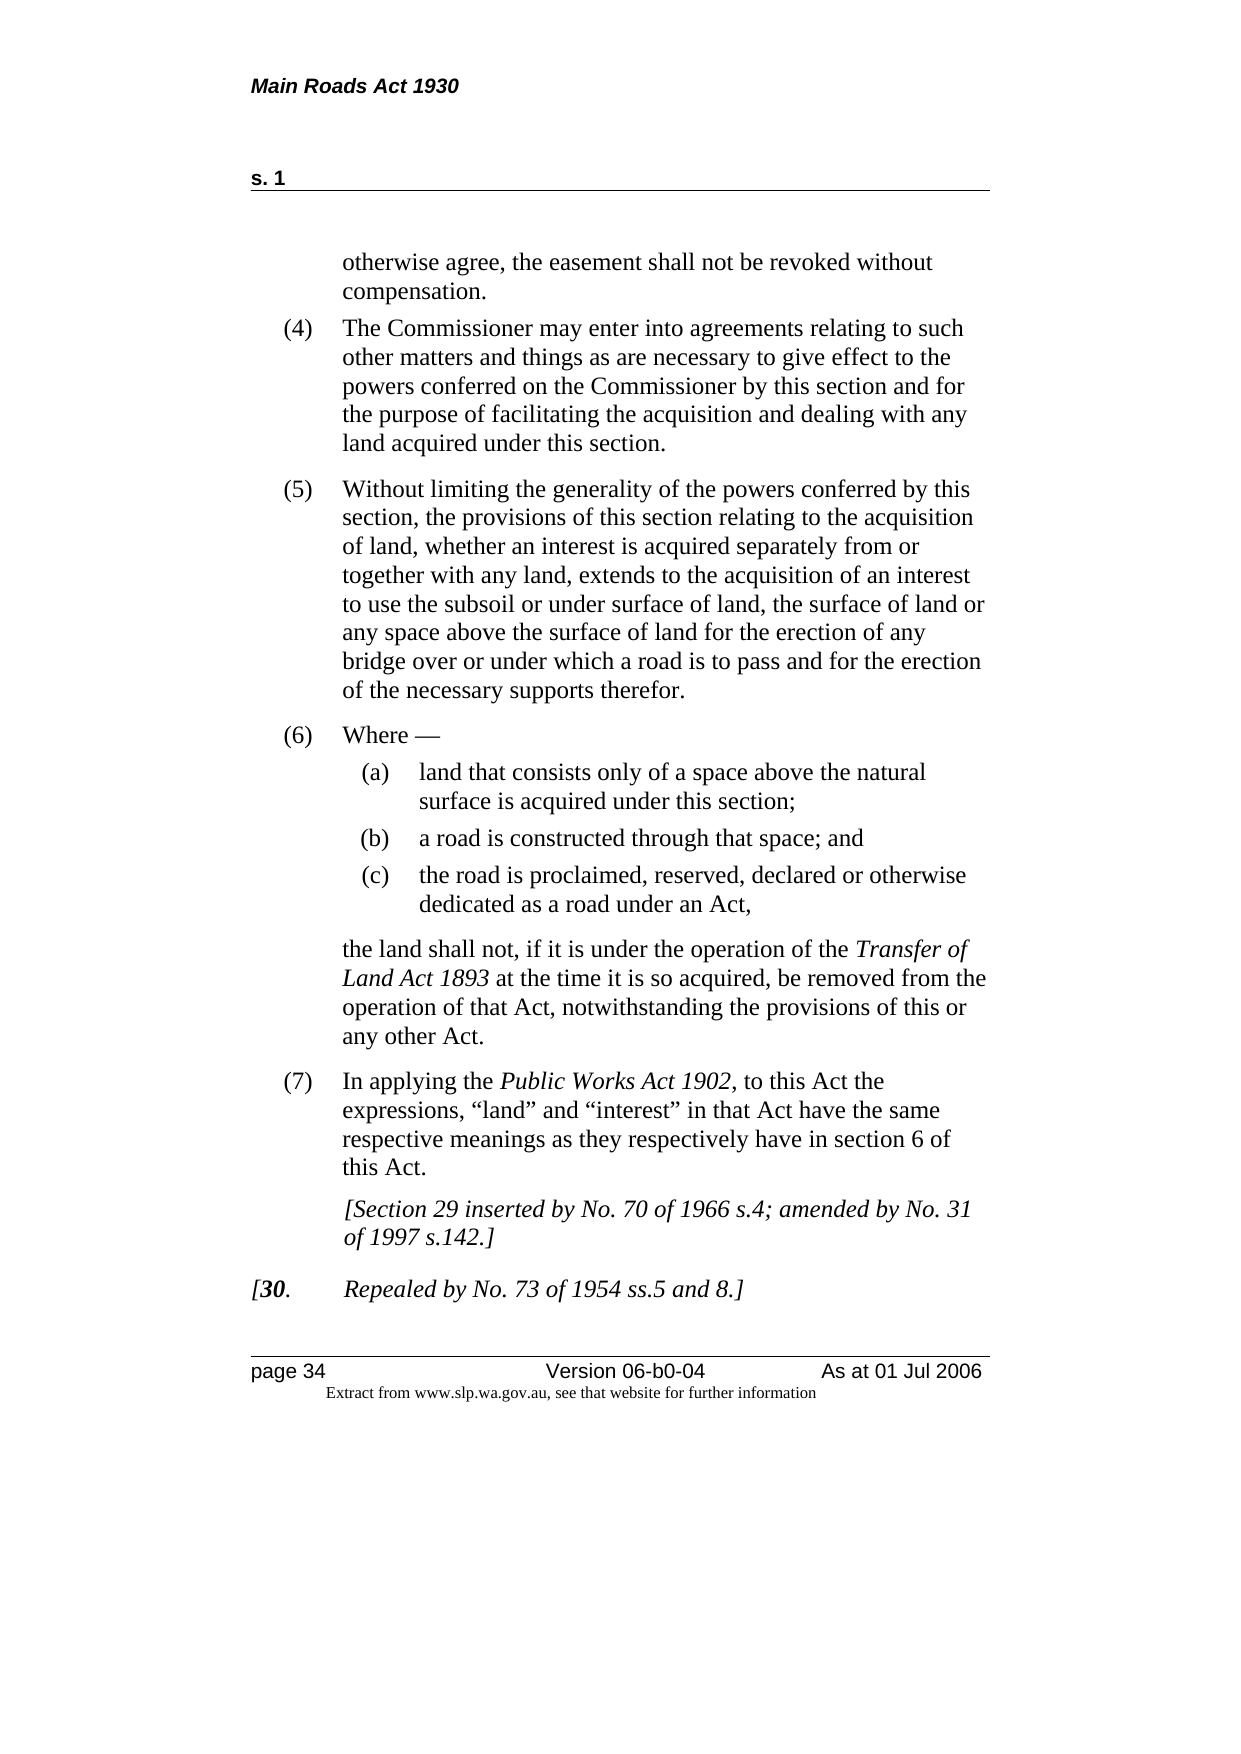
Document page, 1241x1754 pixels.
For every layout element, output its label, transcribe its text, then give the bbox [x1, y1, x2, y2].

text (5) Without limiting the generality of the powers conferred by this section, the provisions of this section relating to the acquisition of land, whether an interest is acquired separately from or together with any land, extends to the acquisition of an interest to use the subsoil or under surface of land, the surface of land or any space above the surface of land for the erection of any bridge over or under which a road is to pass and for the erection of the necessary supports therefor. [251, 474, 990, 704]
text (7) In applying the Public Works Act 1902, to this Act the expressions, “land” and “interest” in that Act have the same respective meanings as they respectively have in section 6 of this Act. [251, 1066, 990, 1181]
text [Section 29 inserted by No. 70 of 1966 s.4; amended by No. 31 of 1997 s.142.] [251, 1194, 990, 1251]
text (a) land that consists only of a space above the natural surface is acquired under this section; [251, 757, 990, 815]
text the land shall not, if it is under the operation of the Transfer of Land Act 1893 at the time it is so acquired, be removed from the operation of that Act, notwithstanding the provisions of this or any other Act. [251, 934, 990, 1049]
text [30. Repealed by No. 73 of 1954 ss.5 and 8.] [251, 1274, 990, 1303]
text (4) The Commissioner may enter into agreements relating to such other matters and things as are necessary to give effect to the powers conferred on the Commissioner by this section and for the purpose of facilitating the acquisition and dealing with any land acquired under this section. [251, 313, 990, 457]
text (b) a road is constructed through that space; and [251, 823, 990, 852]
text (c) the road is proclaimed, reserved, declared or otherwise dedicated as a road under an Act, [251, 860, 990, 918]
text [251, 247, 990, 305]
text (6) Where — [251, 720, 990, 749]
